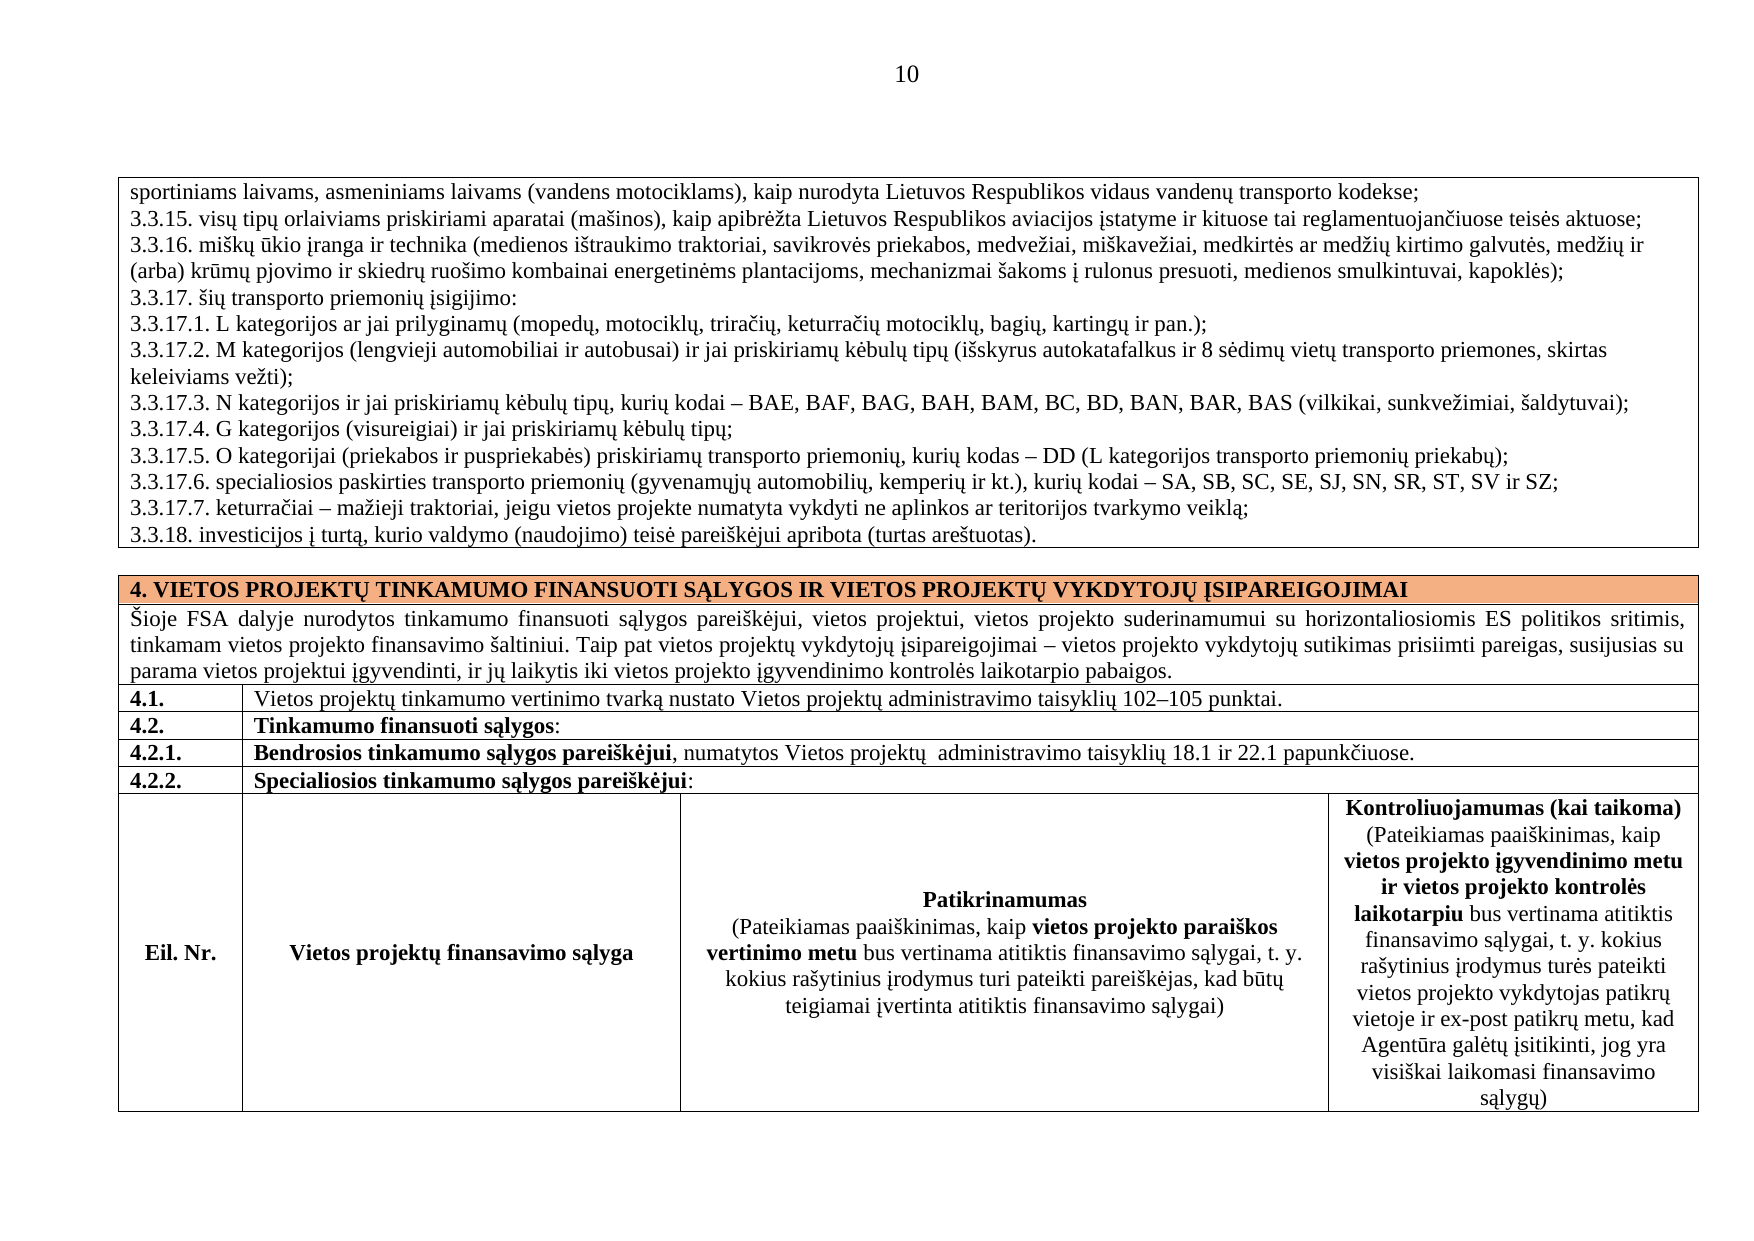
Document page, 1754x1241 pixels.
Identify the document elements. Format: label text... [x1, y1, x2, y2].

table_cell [119, 178, 1698, 547]
table_cell Vietos projektų finansavimo sąlyga [243, 794, 680, 1111]
table_cell Eil. Nr. [119, 794, 242, 1111]
table_cell 4.2.2. [119, 767, 242, 793]
table_header 4. VIETOS PROJEKTŲ TINKAMUMO FINANSUOTI SĄLYGOS IR VIETOS PROJEKTŲ VYKDYTOJŲ ĮSIPAREIGOJIMAI [119, 576, 1698, 603]
table_cell Specialiosios tinkamumo sąlygos pareiškėjui: [243, 767, 1698, 793]
table_cell Patikrinamumas (Pateikiamas paaiškinimas, kaip vietos projekto paraiškos vertinimo metu bus vertinama atitiktis finansavimo sąlygai, t. y. kokius rašytinius įrodymus turi pateikti pareiškėjas, kad būtų teigiamai įvertinta atitiktis finansavimo sąlygai) [681, 794, 1328, 1111]
table_cell Tinkamumo finansuoti sąlygos: [243, 712, 1698, 738]
table_cell 4.2. [119, 712, 242, 738]
table_cell 4.2.1. [119, 740, 242, 766]
table_cell Bendrosios tinkamumo sąlygos pareiškėjui, numatytos Vietos projektų administravimo taisyklių 18.1 ir 22.1 papunkčiuose. [243, 740, 1698, 766]
table_cell Vietos projektų tinkamumo vertinimo tvarką nustato Vietos projektų administravimo taisyklių 102–105 punktai. [243, 685, 1698, 711]
table_cell 4.1. [119, 685, 242, 711]
table_cell Kontroliuojamumas (kai taikoma) (Pateikiamas paaiškinimas, kaip vietos projekto įgyvendinimo metu ir vietos projekto kontrolės laikotarpiu bus vertinama atitiktis finansavimo sąlygai, t. y. kokius rašytinius įrodymus turės pateikti vietos projekto vykdytojas patikrų vietoje ir ex-post patikrų metu, kad Agentūra galėtų įsitikinti, jog yra visiškai laikomasi finansavimo sąlygų) [1329, 794, 1698, 1111]
table_cell Šioje FSA dalyje nurodytos tinkamumo finansuoti sąlygos pareiškėjui, vietos projektui, vietos projekto suderinamumui su horizontaliosiomis ES politikos sritimis, tinkamam vietos projekto finansavimo šaltiniui. Taip pat vietos projektų vykdytojų įsipareigojimai – vietos projekto vykdytojų sutikimas prisiimti pareigas, susijusias su parama vietos projektui įgyvendinti, ir jų laikytis iki vietos projekto įgyvendinimo kontrolės laikotarpio pabaigos. [119, 605, 1698, 684]
